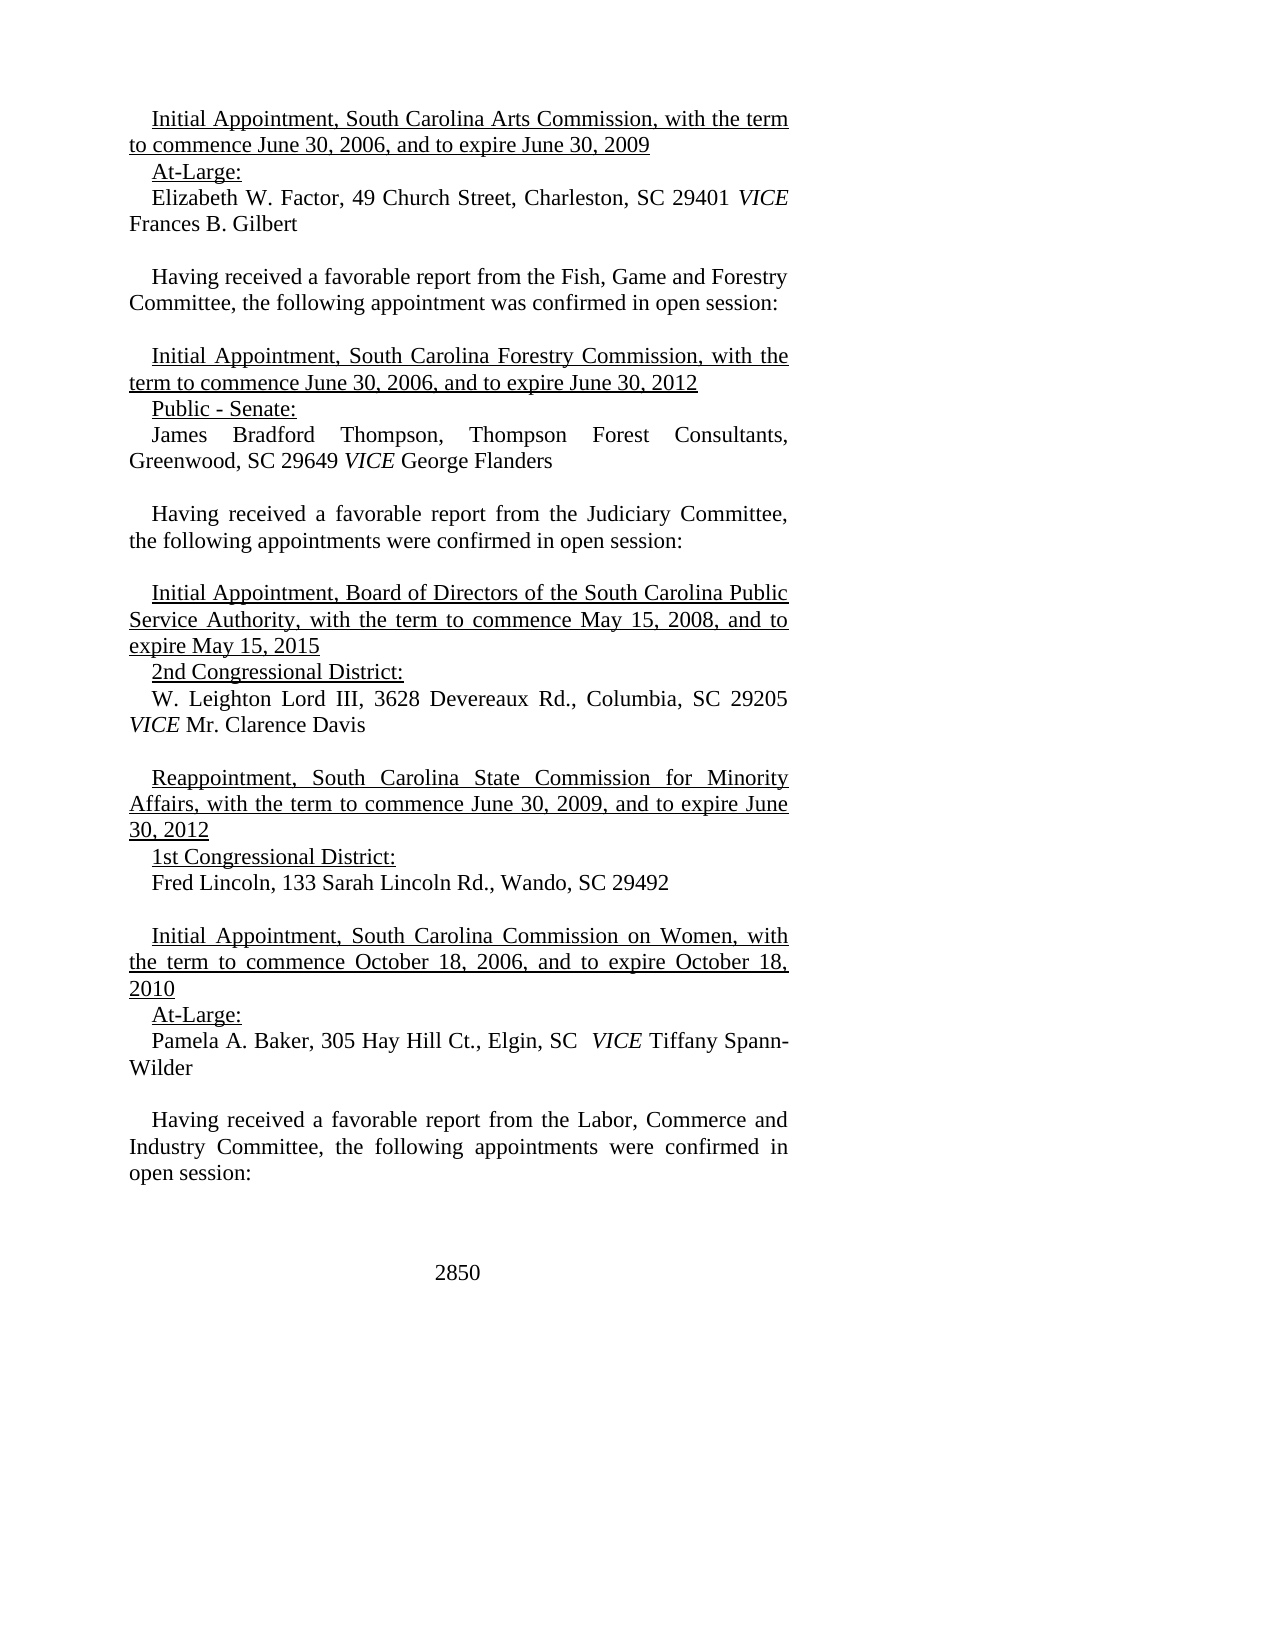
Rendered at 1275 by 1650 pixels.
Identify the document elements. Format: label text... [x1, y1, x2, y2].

text Reappointment, South Carolina State Commission for Minority Affairs, with the term to commence June 30, 2009, and to expire June 30, 2012 [129, 764, 789, 813]
text Initial Appointment, South Carolina Forestry Commission, with the term to commence June 30, 2006, and to expire June 30, 2012 [129, 342, 789, 395]
text Initial Appointment, South Carolina Arts Commission, with the term to commence June 30, 2006, and to expire June 30, 2009 [129, 105, 789, 158]
text At-Large: [129, 158, 789, 184]
text At-Large: [129, 1001, 789, 1027]
text Public - Senate: [129, 395, 789, 421]
text Having received a favorable report from the Fish, Game and Forestry Committee, the following appointment was confirmed in open session: [129, 263, 789, 316]
text Initial Appointment, South Carolina Commission on Women, with the term to commence October 18, 2006, and to expire October 18, 2010 [129, 922, 789, 971]
text Initial Appointment, Board of Directors of the South Carolina Public Service Authority, with the term to commence May 15, 2008, and to expire May 15, 2015 [129, 579, 789, 629]
text James Bradford Thompson, Thompson Forest Consultants, Greenwood, SC 29649 VICE George Flanders [129, 421, 789, 474]
text Having received a favorable report from the Judiciary Committee, the following appointments were confirmed in open session: [129, 500, 789, 553]
text Reappointment, South Carolina State Commission for Minority Affairs, with the term to commence June 30, 2009, and to expire June 30, 2012 [129, 814, 789, 843]
text Elizabeth W. Factor, 49 Church Street, Charleston, SC 29401 VICE Frances B. Gilbert [129, 184, 789, 237]
text Initial Appointment, South Carolina Commission on Women, with the term to commence October 18, 2006, and to expire October 18, 2010 [129, 973, 789, 1001]
text W. Leighton Lord III, 3628 Devereaux Rd., Columbia, SC 29205 VICE Mr. Clarence Davis [129, 685, 789, 737]
text Having received a favorable report from the Labor, Commerce and Industry Committee, the following appointments were confirmed in open session: [129, 1106, 789, 1186]
text 1st Congressional District: [129, 843, 789, 869]
text Initial Appointment, Board of Directors of the South Carolina Public Service Authority, with the term to commence May 15, 2008, and to expire May 15, 2015 [129, 630, 789, 658]
text 2nd Congressional District: [129, 658, 789, 685]
text Fred Lincoln, 133 Sarah Lincoln Rd., Wando, SC 29492 [129, 869, 789, 896]
text Pamela A. Baker, 305 Hay Hill Ct., Elgin, SC VICE Tiffany Spann-Wilder [129, 1027, 789, 1080]
